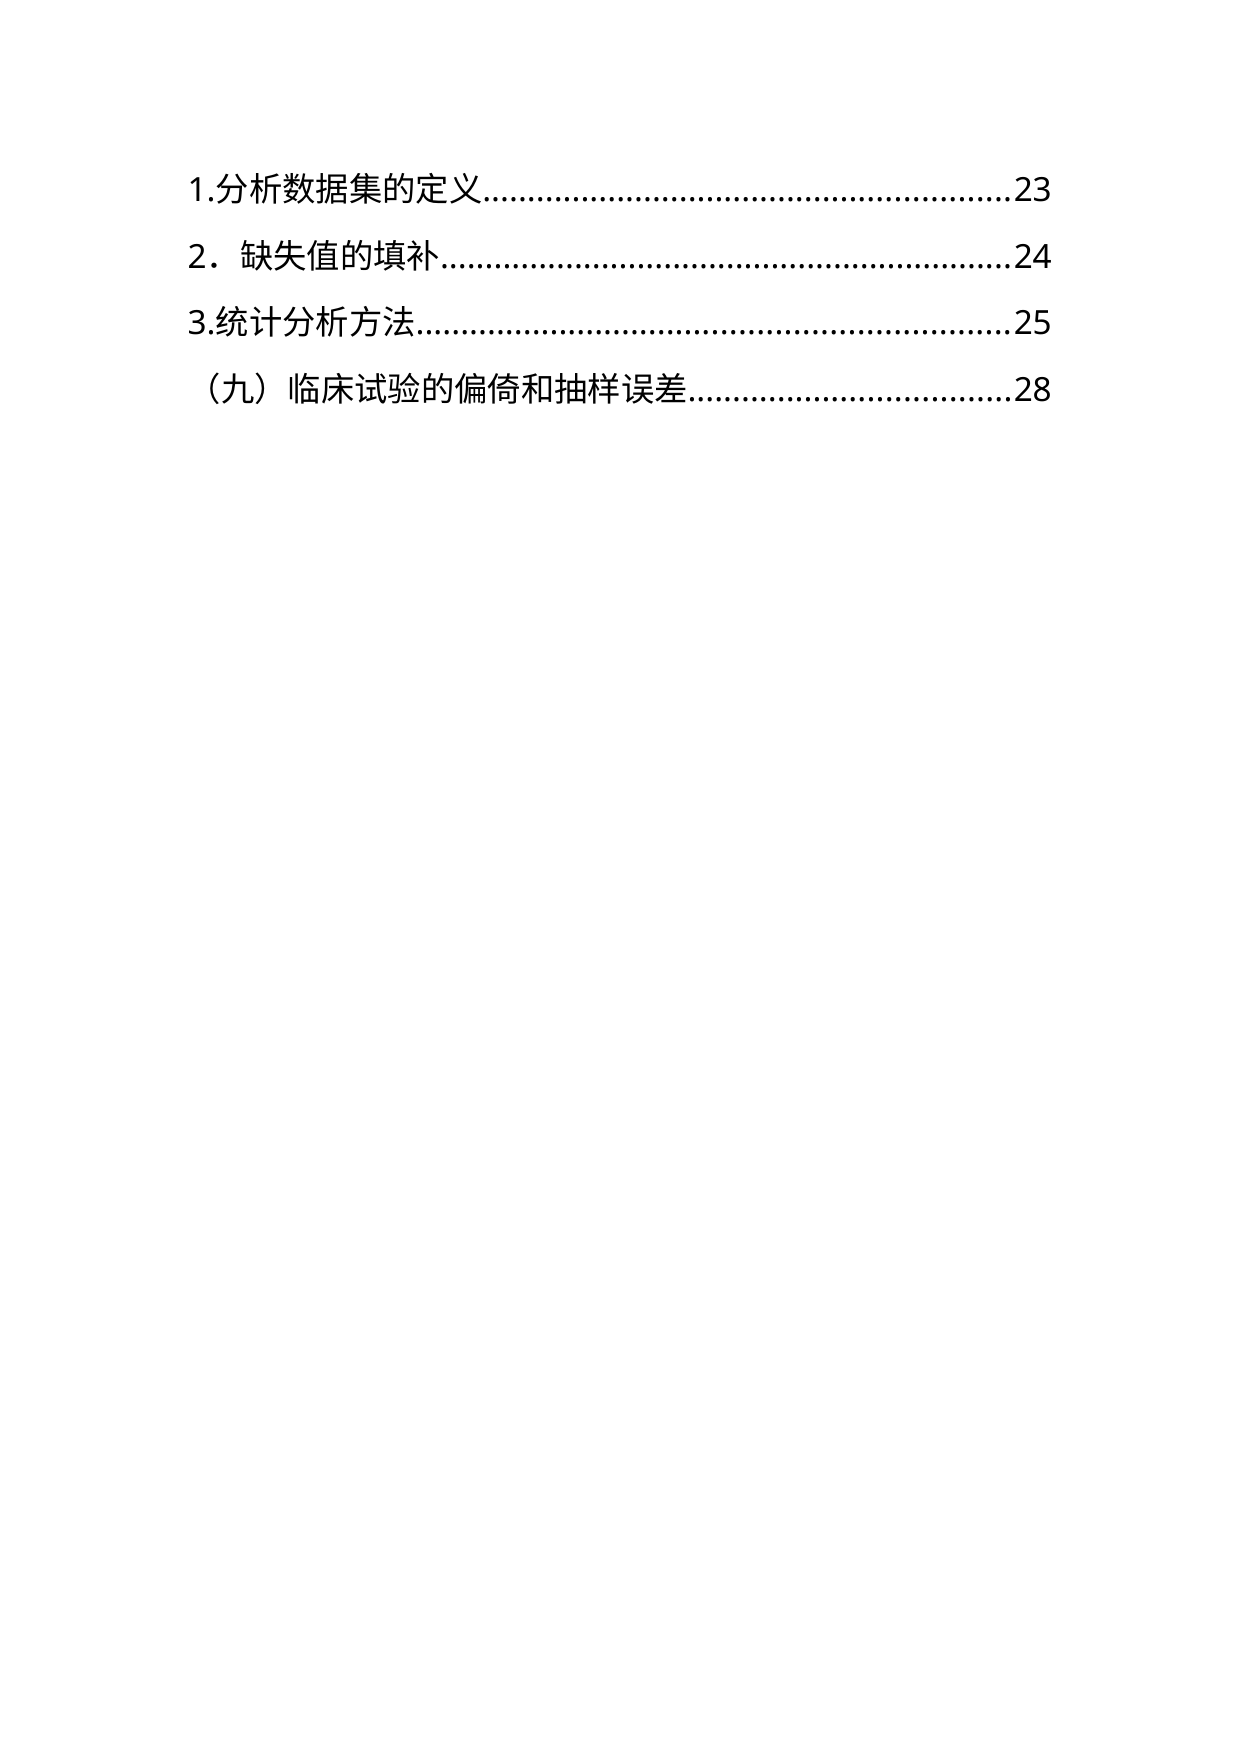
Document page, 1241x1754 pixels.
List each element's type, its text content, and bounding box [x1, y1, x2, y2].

text （九）临床试验的偏倚和抽样误差 28 [187, 354, 1053, 419]
text 1.分析数据集的定义 23 [187, 154, 1053, 219]
text 2．缺失值的填补 24 [187, 221, 1053, 286]
text 3.统计分析方法 25 [187, 288, 1053, 353]
